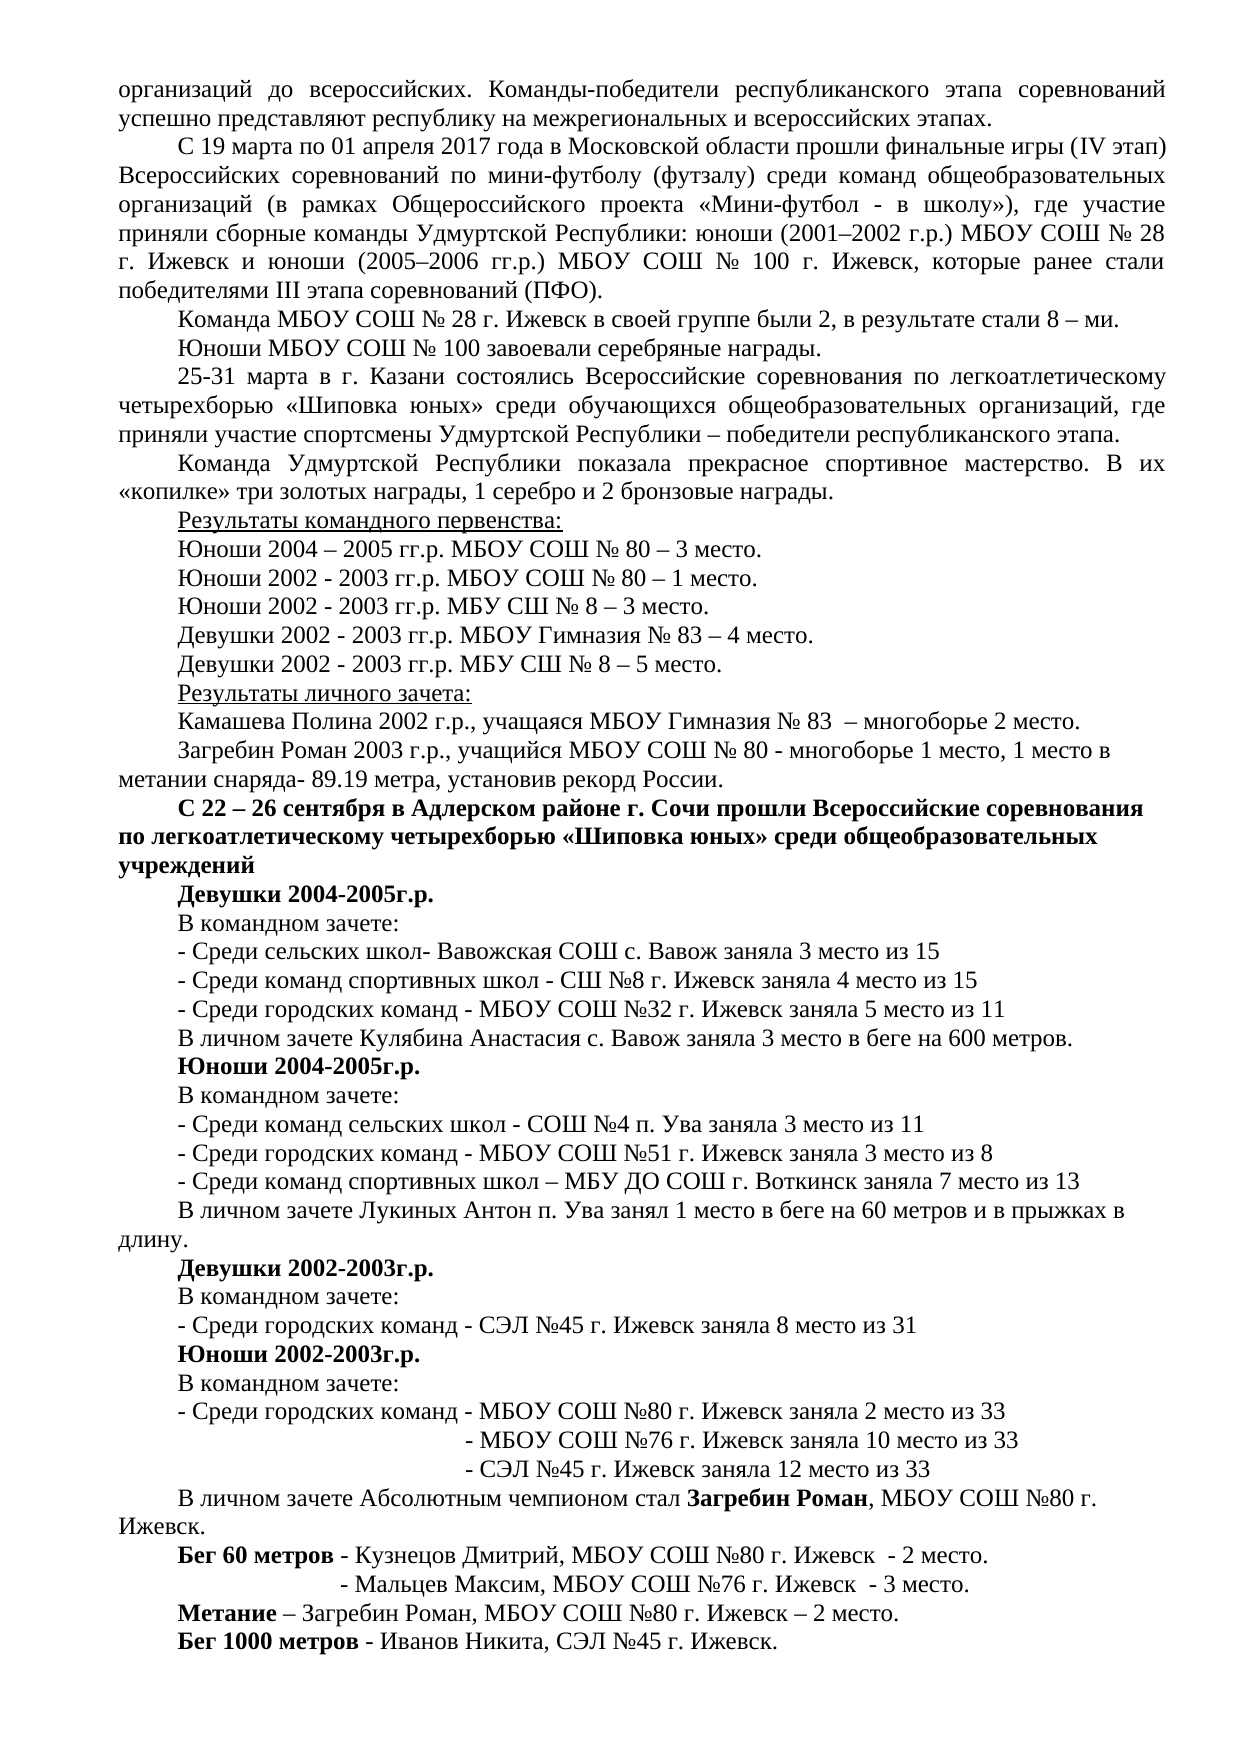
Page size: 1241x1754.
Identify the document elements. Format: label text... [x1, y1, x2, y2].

text Юноши 2002-2003г.р. [118, 1339, 1167, 1368]
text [118, 74, 1167, 131]
text В командном зачете: [118, 1281, 1167, 1310]
text В командном зачете: [118, 1368, 1167, 1396]
text В личном зачете Абсолютным чемпионом стал Загребин Роман, МБОУ СОШ №80 г. Ижевск. [118, 1483, 1167, 1540]
text Юноши 2002 - 2003 гг.р. МБУ СШ № 8 – 3 место. [118, 591, 1167, 620]
text Бег 1000 метров - Иванов Никита, СЭЛ №45 г. Ижевск. [118, 1626, 1167, 1655]
text - Среди сельских школ- Вавожская СОШ с. Вавож заняла 3 место из 15 [118, 936, 1167, 965]
text С 22 – 26 сентября в Адлерском районе г. Сочи прошли Всероссийские соревнования по легкоатлетическому четырехборью «Шиповка юных» среди общеобразовательных учреждений [118, 793, 1167, 879]
text Команда МБОУ СОШ № 28 г. Ижевск в своей группе были 2, в результате стали 8 – ми. [118, 304, 1167, 333]
text Девушки 2002 - 2003 гг.р. МБОУ Гимназия № 83 – 4 место. [118, 620, 1167, 649]
text - Среди городских команд - МБОУ СОШ №32 г. Ижевск заняла 5 место из 11 [118, 994, 1167, 1023]
text - Среди городских команд - СЭЛ №45 г. Ижевск заняла 8 место из 31 [118, 1310, 1167, 1339]
text Команда Удмуртской Республики показала прекрасное спортивное мастерство. В их «копилке» три золотых награды, 1 серебро и 2 бронзовые награды. [118, 448, 1167, 505]
text Девушки 2002-2003г.р. [118, 1253, 1167, 1281]
text - СЭЛ №45 г. Ижевск заняла 12 место из 33 [118, 1454, 1167, 1483]
text Девушки 2004-2005г.р. [118, 879, 1167, 908]
text Юноши 2002 - 2003 гг.р. МБОУ СОШ № 80 – 1 место. [118, 563, 1167, 591]
text 25-31 марта в г. Казани состоялись Всероссийские соревнования по легкоатлетическому четырехборью «Шиповка юных» среди обучающихся общеобразовательных организаций, где приняли участие спортсмены Удмуртской Республики – победители республиканского этапа. [118, 361, 1167, 448]
text Юноши 2004 – 2005 гг.р. МБОУ СОШ № 80 – 3 место. [118, 534, 1167, 563]
text В командном зачете: [118, 908, 1167, 936]
text В личном зачете Лукиных Антон п. Ува занял 1 место в беге на 60 метров и в прыжках в длину. [118, 1195, 1167, 1253]
text Камашева Полина 2002 г.р., учащаяся МБОУ Гимназия № 83 – многоборье 2 место. [118, 706, 1167, 735]
text Девушки 2002 - 2003 гг.р. МБУ СШ № 8 – 5 место. [118, 649, 1167, 678]
text - Мальцев Максим, МБОУ СОШ №76 г. Ижевск - 3 место. [118, 1569, 1167, 1598]
text - Среди городских команд - МБОУ СОШ №80 г. Ижевск заняла 2 место из 33 [118, 1396, 1167, 1425]
text Результаты личного зачета: [118, 678, 1167, 706]
text - Среди команд сельских школ - СОШ №4 п. Ува заняла 3 место из 11 [118, 1109, 1167, 1138]
text Результаты командного первенства: [118, 505, 1167, 534]
text Метание – Загребин Роман, МБОУ СОШ №80 г. Ижевск – 2 место. [118, 1598, 1167, 1626]
text Юноши 2004-2005г.р. [118, 1051, 1167, 1080]
text Юноши МБОУ СОШ № 100 завоевали серебряные награды. [118, 333, 1167, 361]
text Загребин Роман 2003 г.р., учащийся МБОУ СОШ № 80 - многоборье 1 место, 1 место в метании снаряда- 89.19 метра, установив рекорд России. [118, 735, 1167, 793]
text - Среди команд спортивных школ - СШ №8 г. Ижевск заняла 4 место из 15 [118, 965, 1167, 994]
text - Среди команд спортивных школ – МБУ ДО СОШ г. Воткинск заняла 7 место из 13 [118, 1166, 1167, 1195]
text С 19 марта по 01 апреля 2017 года в Московской области прошли финальные игры (IV этап) Всероссийских соревнований по мини-футболу (футзалу) среди команд общеобразовательных организаций (в рамках Общероссийского проекта «Мини-футбол - в школу»), где участие приняли сборные команды Удмуртской Республики: юноши (2001–2002 г.р.) МБОУ СОШ № 28 г. Ижевск и юноши (2005–2006 гг.р.) МБОУ СОШ № 100 г. Ижевск, которые ранее стали победителями III этапа соревнований (ПФО). [118, 131, 1167, 304]
text В командном зачете: [118, 1080, 1167, 1109]
text - МБОУ СОШ №76 г. Ижевск заняла 10 место из 33 [118, 1425, 1167, 1454]
text - Среди городских команд - МБОУ СОШ №51 г. Ижевск заняла 3 место из 8 [118, 1138, 1167, 1166]
text Бег 60 метров - Кузнецов Дмитрий, МБОУ СОШ №80 г. Ижевск - 2 место. [118, 1540, 1167, 1569]
text В личном зачете Кулябина Анастасия с. Вавож заняла 3 место в беге на 600 метров. [118, 1023, 1167, 1051]
